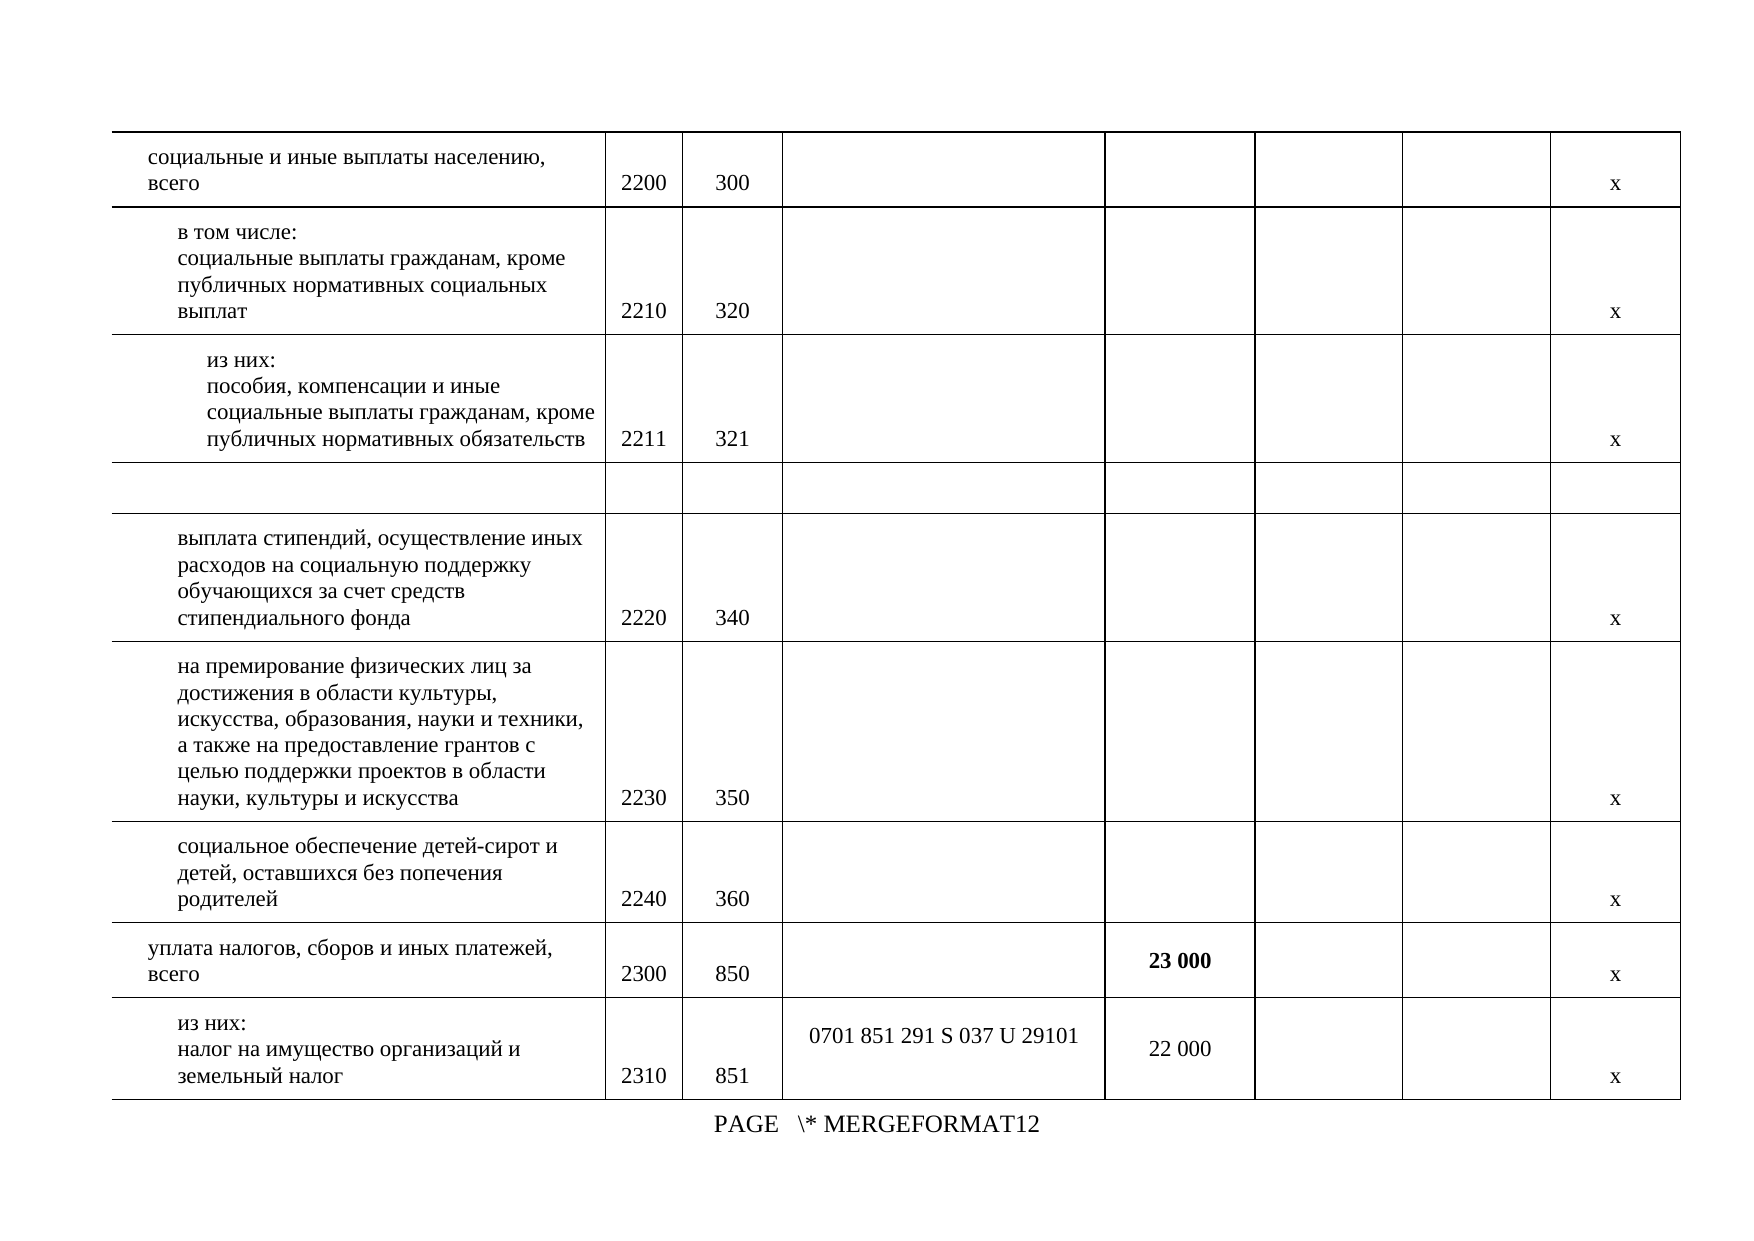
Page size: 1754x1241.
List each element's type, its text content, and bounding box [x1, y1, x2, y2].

table_cell 2300 [606, 923, 682, 997]
table_cell [1403, 514, 1550, 641]
table_cell 2240 [606, 822, 682, 922]
table_cell уплата налогов, сборов и иных платежей, всего [112, 923, 605, 997]
table_cell 360 [683, 822, 782, 922]
table_cell x [1551, 514, 1680, 641]
table_cell x [1551, 335, 1680, 462]
table_cell [1551, 463, 1680, 513]
table_cell [1106, 642, 1254, 821]
table_cell 320 [683, 208, 782, 334]
table_cell [783, 463, 1104, 513]
table_cell [1403, 923, 1550, 997]
table_cell в том числе: социальные выплаты гражданам, кроме публичных нормативных социальных выплат [112, 208, 605, 334]
table_cell [1256, 642, 1402, 821]
table_cell [1256, 133, 1402, 206]
table_cell [1403, 822, 1550, 922]
table_cell социальные и иные выплаты населению, всего [112, 133, 605, 206]
table_cell 23 000 [1106, 923, 1254, 997]
table_cell 350 [683, 642, 782, 821]
table_cell x [1551, 998, 1680, 1099]
table_cell x [1551, 208, 1680, 334]
table_cell [783, 822, 1104, 922]
table_cell 2210 [606, 208, 682, 334]
table_cell x [1551, 923, 1680, 997]
table_cell [1106, 822, 1254, 922]
table_cell [1256, 822, 1402, 922]
table_cell [1256, 923, 1402, 997]
table_cell [1403, 133, 1550, 206]
table_cell из них: пособия, компенсации и иные социальные выплаты гражданам, кроме публичных нормативных обязательств [112, 335, 605, 462]
table_cell 2310 [606, 998, 682, 1099]
table_cell [112, 463, 605, 513]
table_cell [783, 335, 1104, 462]
table_cell [1403, 335, 1550, 462]
table_cell [1106, 208, 1254, 334]
table_cell [1106, 335, 1254, 462]
table_cell [1256, 463, 1402, 513]
table_cell [1256, 335, 1402, 462]
table_cell x [1551, 642, 1680, 821]
table_cell 300 [683, 133, 782, 206]
table_cell социальное обеспечение детей-сирот и детей, оставшихся без попечения родителей [112, 822, 605, 922]
table_cell x [1551, 822, 1680, 922]
table_cell [783, 208, 1104, 334]
table_cell [1403, 998, 1550, 1099]
table_cell 2220 [606, 514, 682, 641]
table_cell 850 [683, 923, 782, 997]
table_cell [1256, 514, 1402, 641]
table_cell 22 000 [1106, 998, 1254, 1099]
table_cell [1403, 642, 1550, 821]
table_cell на премирование физических лиц за достижения в области культуры, искусства, образования, науки и техники, а также на предоставление грантов с целью поддержки проектов в области науки, культуры и искусства [112, 642, 605, 821]
table_cell 0701 851 291 S 037 U 29101 [783, 998, 1104, 1099]
table_cell [1256, 208, 1402, 334]
table_cell [683, 463, 782, 513]
table_cell [783, 642, 1104, 821]
table_cell 851 [683, 998, 782, 1099]
table_cell из них: налог на имущество организаций и земельный налог [112, 998, 605, 1099]
table_cell [1106, 463, 1254, 513]
table_cell x [1551, 133, 1680, 206]
table_cell [1403, 208, 1550, 334]
table_cell [1403, 463, 1550, 513]
table_cell 2211 [606, 335, 682, 462]
table_cell [606, 463, 682, 513]
table_cell [783, 514, 1104, 641]
table_cell выплата стипендий, осуществление иных расходов на социальную поддержку обучающихся за счет средств стипендиального фонда [112, 514, 605, 641]
table_cell 340 [683, 514, 782, 641]
table_cell [783, 133, 1104, 206]
table_cell [783, 923, 1104, 997]
table_cell 2230 [606, 642, 682, 821]
table_cell [1256, 998, 1402, 1099]
table_cell [1106, 514, 1254, 641]
table_cell [1106, 133, 1254, 206]
table_cell 2200 [606, 133, 682, 206]
table_cell 321 [683, 335, 782, 462]
